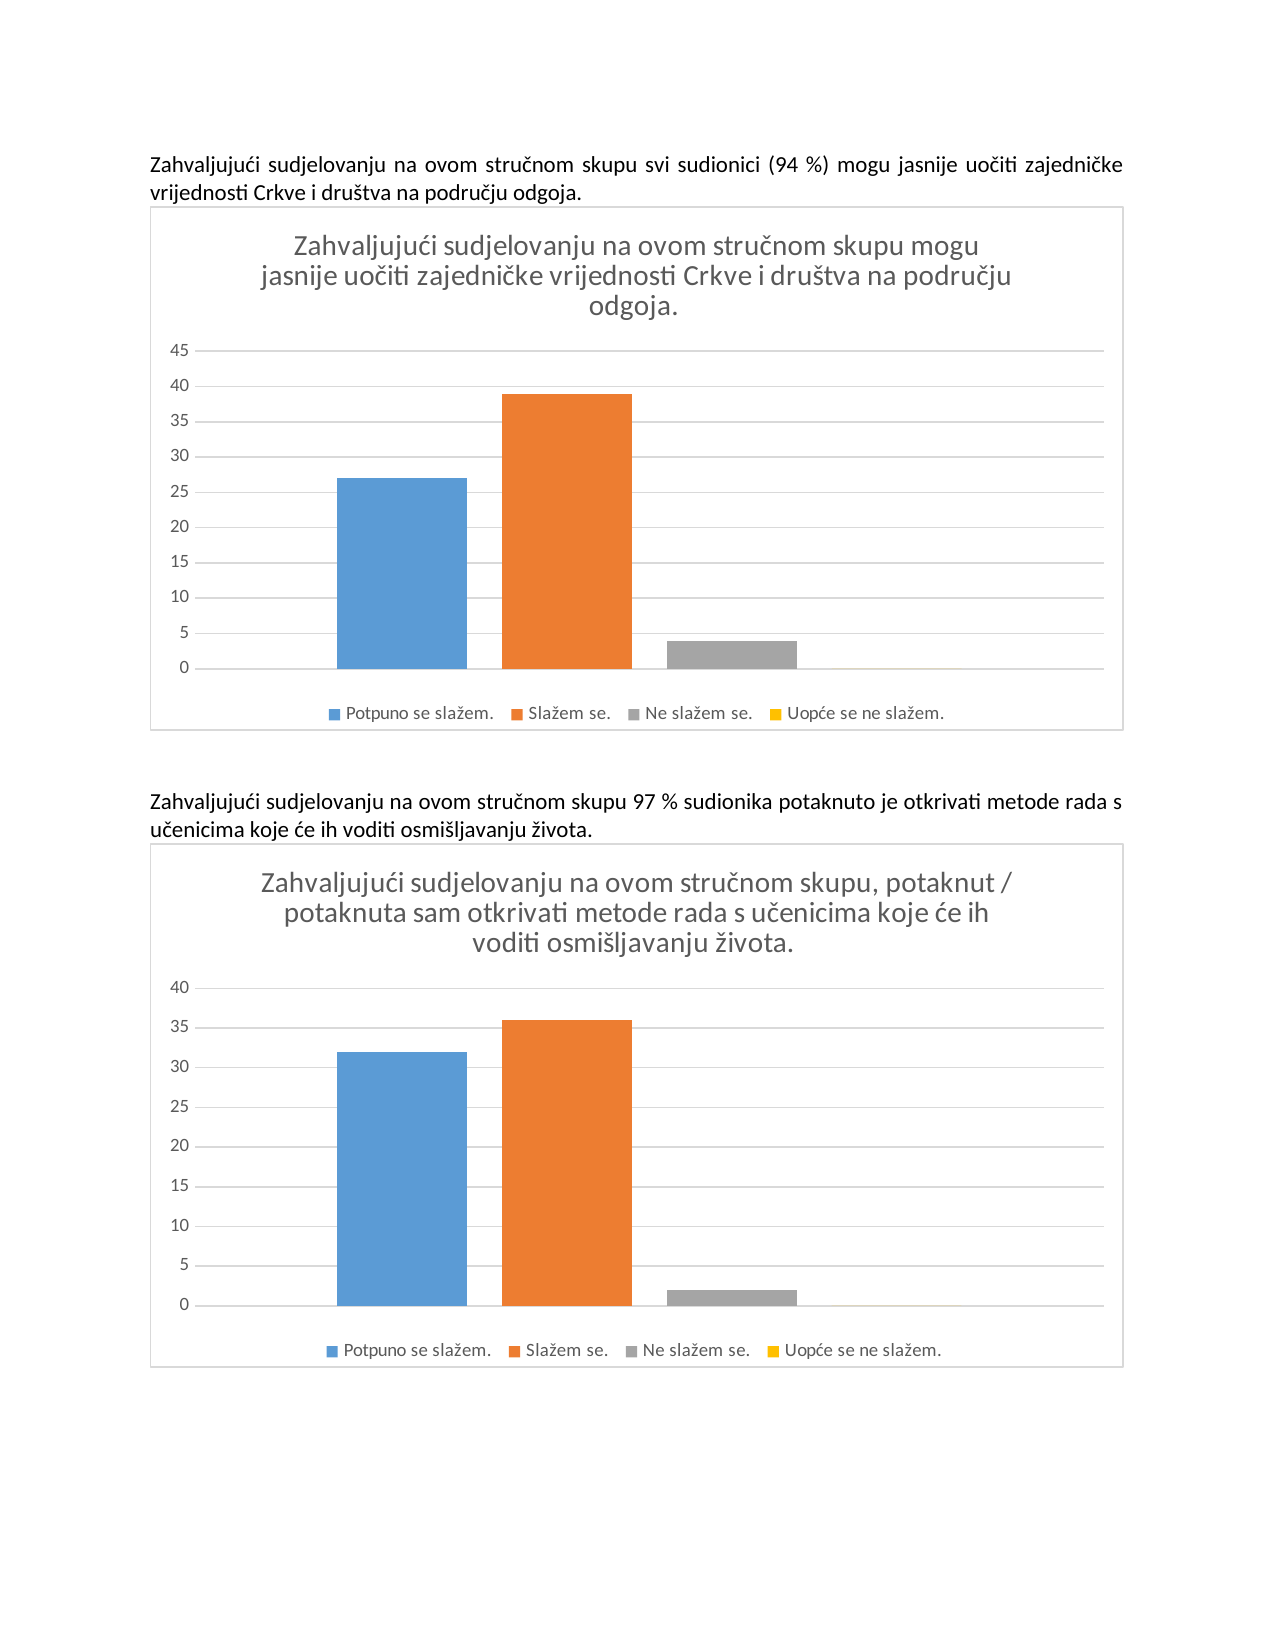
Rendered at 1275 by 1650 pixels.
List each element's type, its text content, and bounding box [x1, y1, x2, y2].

text Zahvaljujući sudjelovanju na ovom stručnom skupu svi sudionici (94 %) mogu jasnije uočiti zajedničke vrijednosti Crkve i društva na području odgoja. [150, 150, 1125, 206]
text Zahvaljujući sudjelovanju na ovom stručnom skupu 97 % sudionika potaknuto je otkrivati metode rada s učenicima koje će ih voditi osmišljavanju života. [150, 787, 1125, 843]
